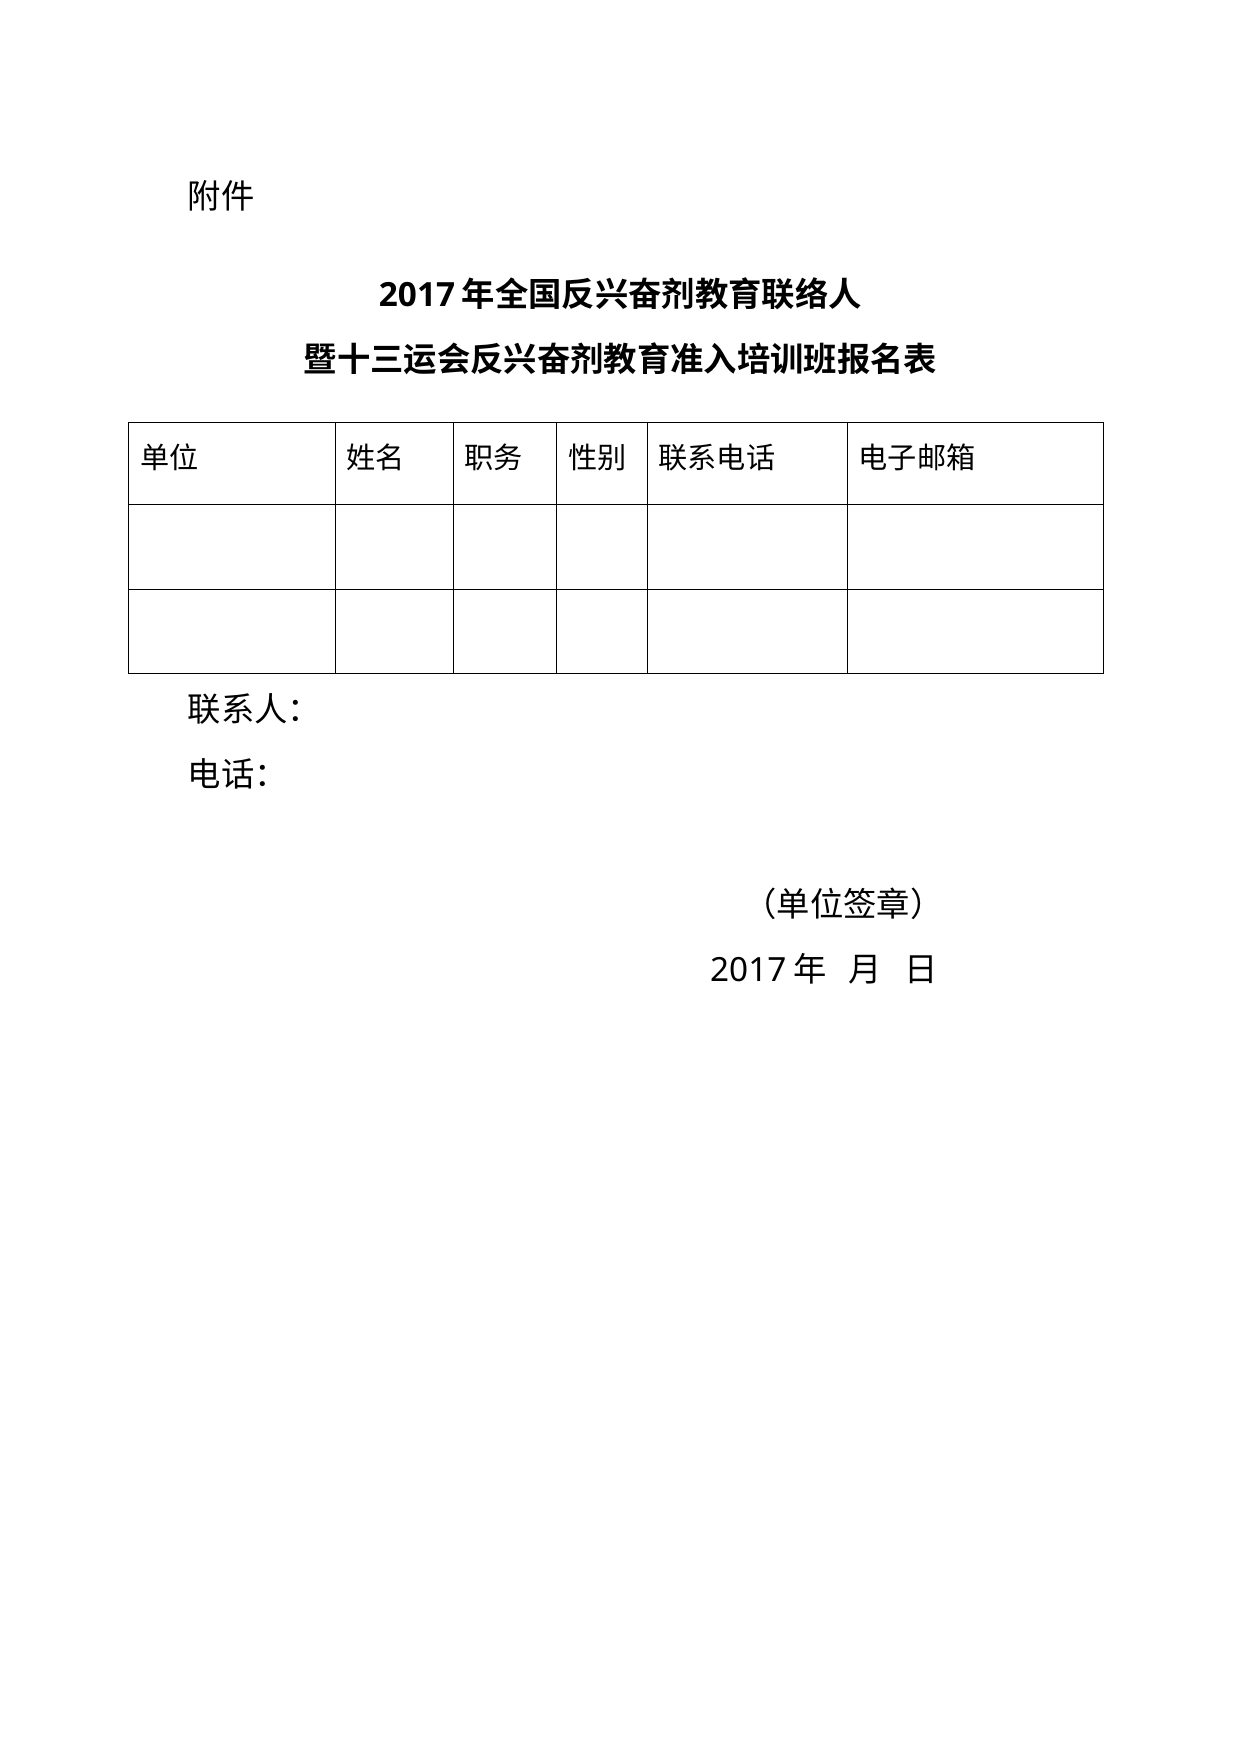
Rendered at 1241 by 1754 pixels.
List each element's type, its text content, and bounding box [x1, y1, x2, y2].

table_cell [648, 505, 847, 589]
table_header 性别 [557, 423, 647, 504]
table_cell [454, 505, 556, 589]
text 2017年 月 日 [527, 934, 1053, 999]
table_header 职务 [454, 423, 556, 504]
table_cell [129, 590, 335, 673]
text 附件 [187, 162, 1053, 227]
table_cell [454, 590, 556, 673]
text 电话： [187, 739, 1053, 804]
table_cell [129, 505, 335, 589]
table_header 单位 [129, 423, 335, 504]
table_cell [336, 590, 453, 673]
table_cell [848, 505, 1103, 589]
table_header 电子邮箱 [848, 423, 1103, 504]
text 2017年全国反兴奋剂教育联络人 [187, 259, 1053, 324]
table_cell [848, 590, 1103, 673]
text 联系人： [187, 674, 1053, 739]
table_cell [648, 590, 847, 673]
table_cell [557, 590, 647, 673]
table_cell [557, 505, 647, 589]
table_header 联系电话 [648, 423, 847, 504]
text （单位签章） [527, 869, 1053, 934]
text 暨十三运会反兴奋剂教育准入培训班报名表 [187, 324, 1053, 389]
table_cell [336, 505, 453, 589]
table_header 姓名 [336, 423, 453, 504]
